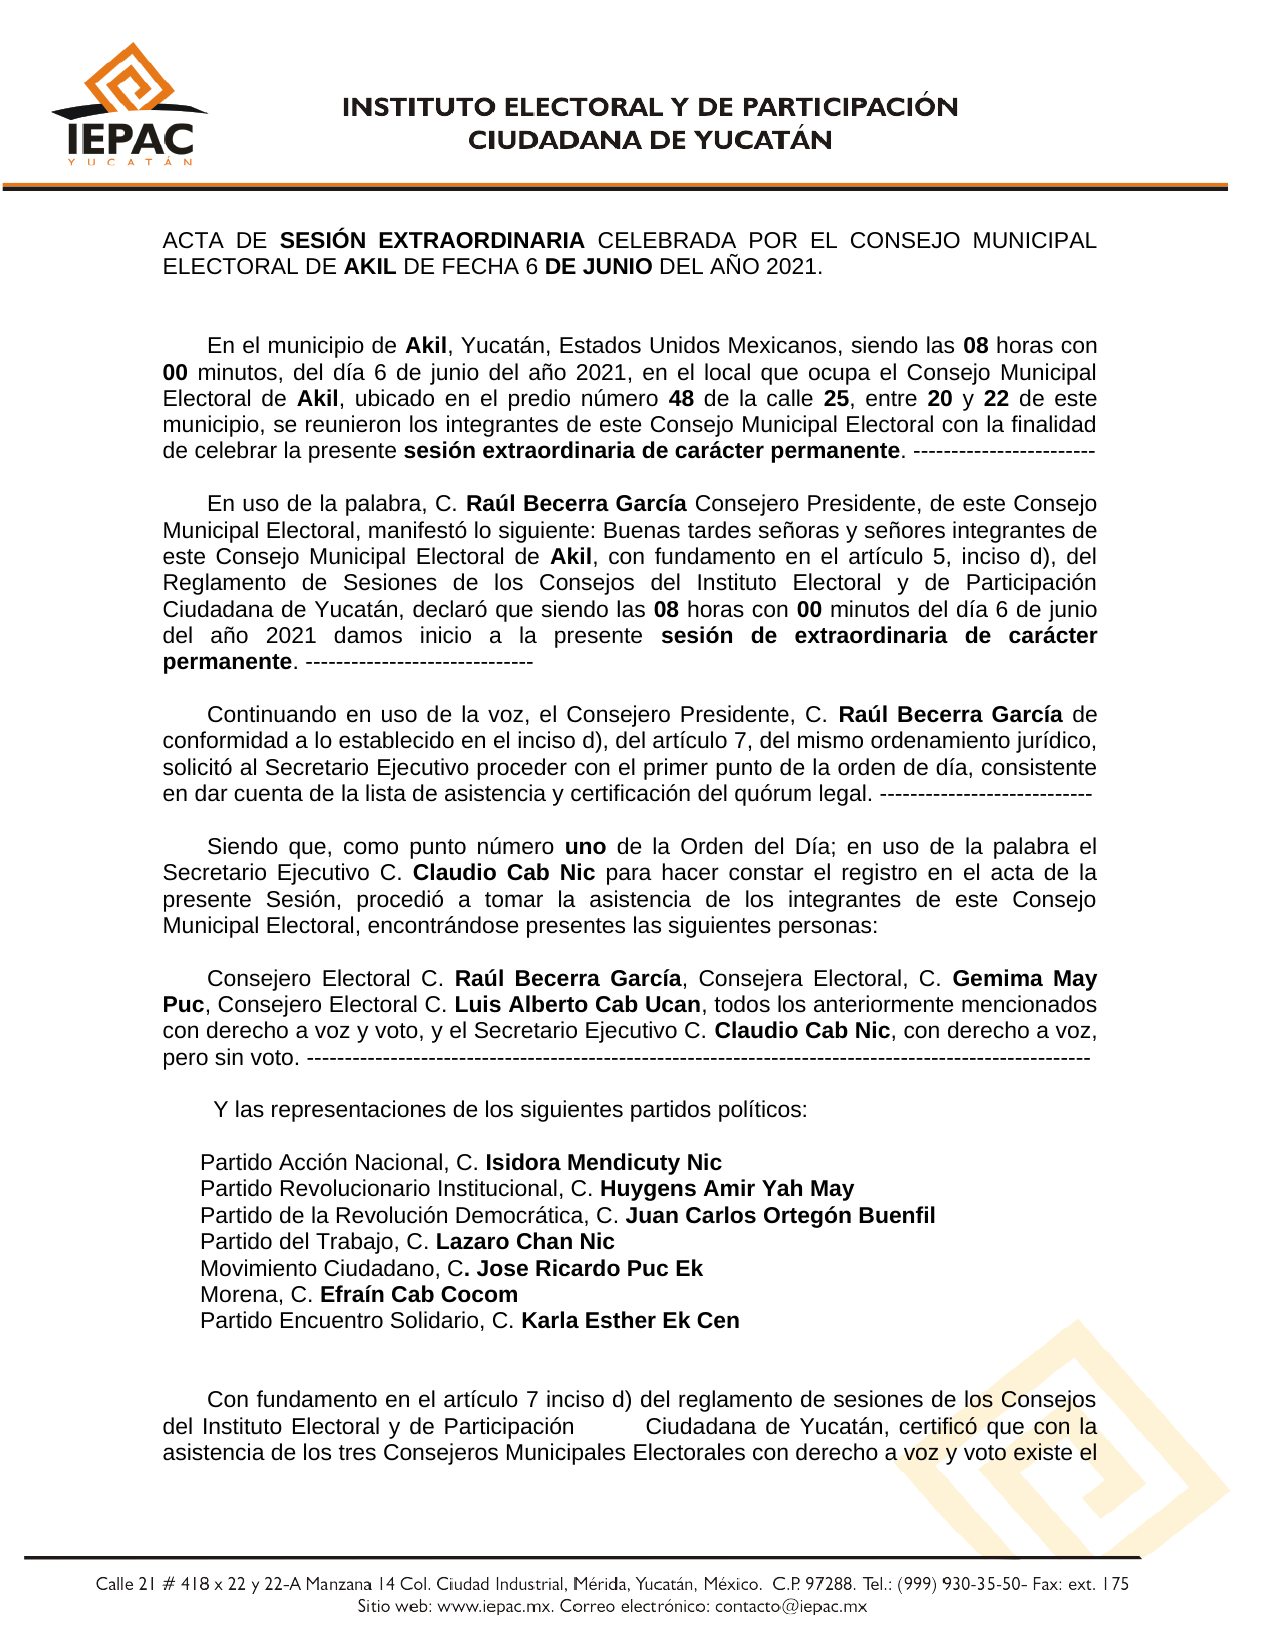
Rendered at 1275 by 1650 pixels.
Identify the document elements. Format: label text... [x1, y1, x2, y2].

picture [2, 42, 1232, 1615]
text Y las representaciones de los siguientes partidos políticos: [162, 1096, 1098, 1123]
text Morena, C. Efraín Cab Cocom [162, 1281, 1098, 1307]
text ACTA DE SESIÓN EXTRAORDINARIA CELEBRADA POR EL CONSEJO MUNICIPAL ELECTORAL DE AKIL DE FECHA 6 DE JUNIO DEL AÑO 2021. [162, 227, 1098, 279]
text Consejero Electoral C. Raúl Becerra García, Consejera Electoral, C. Gemima May Puc, Consejero Electoral C. Luis Alberto Cab Ucan, todos los anteriormente mencionados con derecho a voz y voto, y el Secretario Ejecutivo C. Claudio Cab Nic, con derecho a voz, pero sin voto. ------------------------------------------------------------------------------------------------------- [162, 964, 1098, 1070]
text Partido Revolucionario Institucional, C. Huygens Amir Yah May [162, 1175, 1098, 1202]
text Continuando en uso de la voz, el Consejero Presidente, C. Raúl Becerra García de conformidad a lo establecido en el inciso d), del artículo 7, del mismo ordenamiento jurídico, solicitó al Secretario Ejecutivo proceder con el primer punto de la orden de día, consistente en dar cuenta de la lista de asistencia y certificación del quórum legal. ---------------------------- [162, 701, 1098, 806]
text Con fundamento en el artículo 7 inciso d) del reglamento de sesiones de los Consejos del Instituto Electoral y de Participación Ciudadana de Yucatán, certificó que con la asistencia de los tres Consejeros Municipales Electorales con derecho a voz y voto existe el [162, 1386, 1098, 1465]
text Siendo que, como punto número uno de la Orden del Día; en uso de la palabra el Secretario Ejecutivo C. Claudio Cab Nic para hacer constar el registro en el acta de la presente Sesión, procedió a tomar la asistencia de los integrantes de este Consejo Municipal Electoral, encontrándose presentes las siguientes personas: [162, 833, 1098, 938]
text Partido Encuentro Solidario, C. Karla Esther Ek Cen [162, 1307, 1098, 1333]
text Partido de la Revolución Democrática, C. Juan Carlos Ortegón Buenfil [162, 1202, 1098, 1228]
text En el municipio de Akil, Yucatán, Estados Unidos Mexicanos, siendo las 08 horas con 00 minutos, del día 6 de junio del año 2021, en el local que ocupa el Consejo Municipal Electoral de Akil, ubicado en el predio número 48 de la calle 25, entre 20 y 22 de este municipio, se reunieron los integrantes de este Consejo Municipal Electoral con la finalidad de celebrar la presente sesión extraordinaria de carácter permanente. ------------------------ [162, 332, 1098, 464]
text Partido del Trabajo, C. Lazaro Chan Nic [162, 1228, 1098, 1254]
text Movimiento Ciudadano, C. Jose Ricardo Puc Ek [162, 1254, 1098, 1281]
text Partido Acción Nacional, C. Isidora Mendicuty Nic [162, 1149, 1098, 1175]
text En uso de la palabra, C. Raúl Becerra García Consejero Presidente, de este Consejo Municipal Electoral, manifestó lo siguiente: Buenas tardes señoras y señores integrantes de este Consejo Municipal Electoral de Akil, con fundamento en el artículo 5, inciso d), del Reglamento de Sesiones de los Consejos del Instituto Electoral y de Participación Ciudadana de Yucatán, declaró que siendo las 08 horas con 00 minutos del día 6 de junio del año 2021 damos inicio a la presente sesión de extraordinaria de carácter permanente. ------------------------------ [162, 490, 1098, 675]
